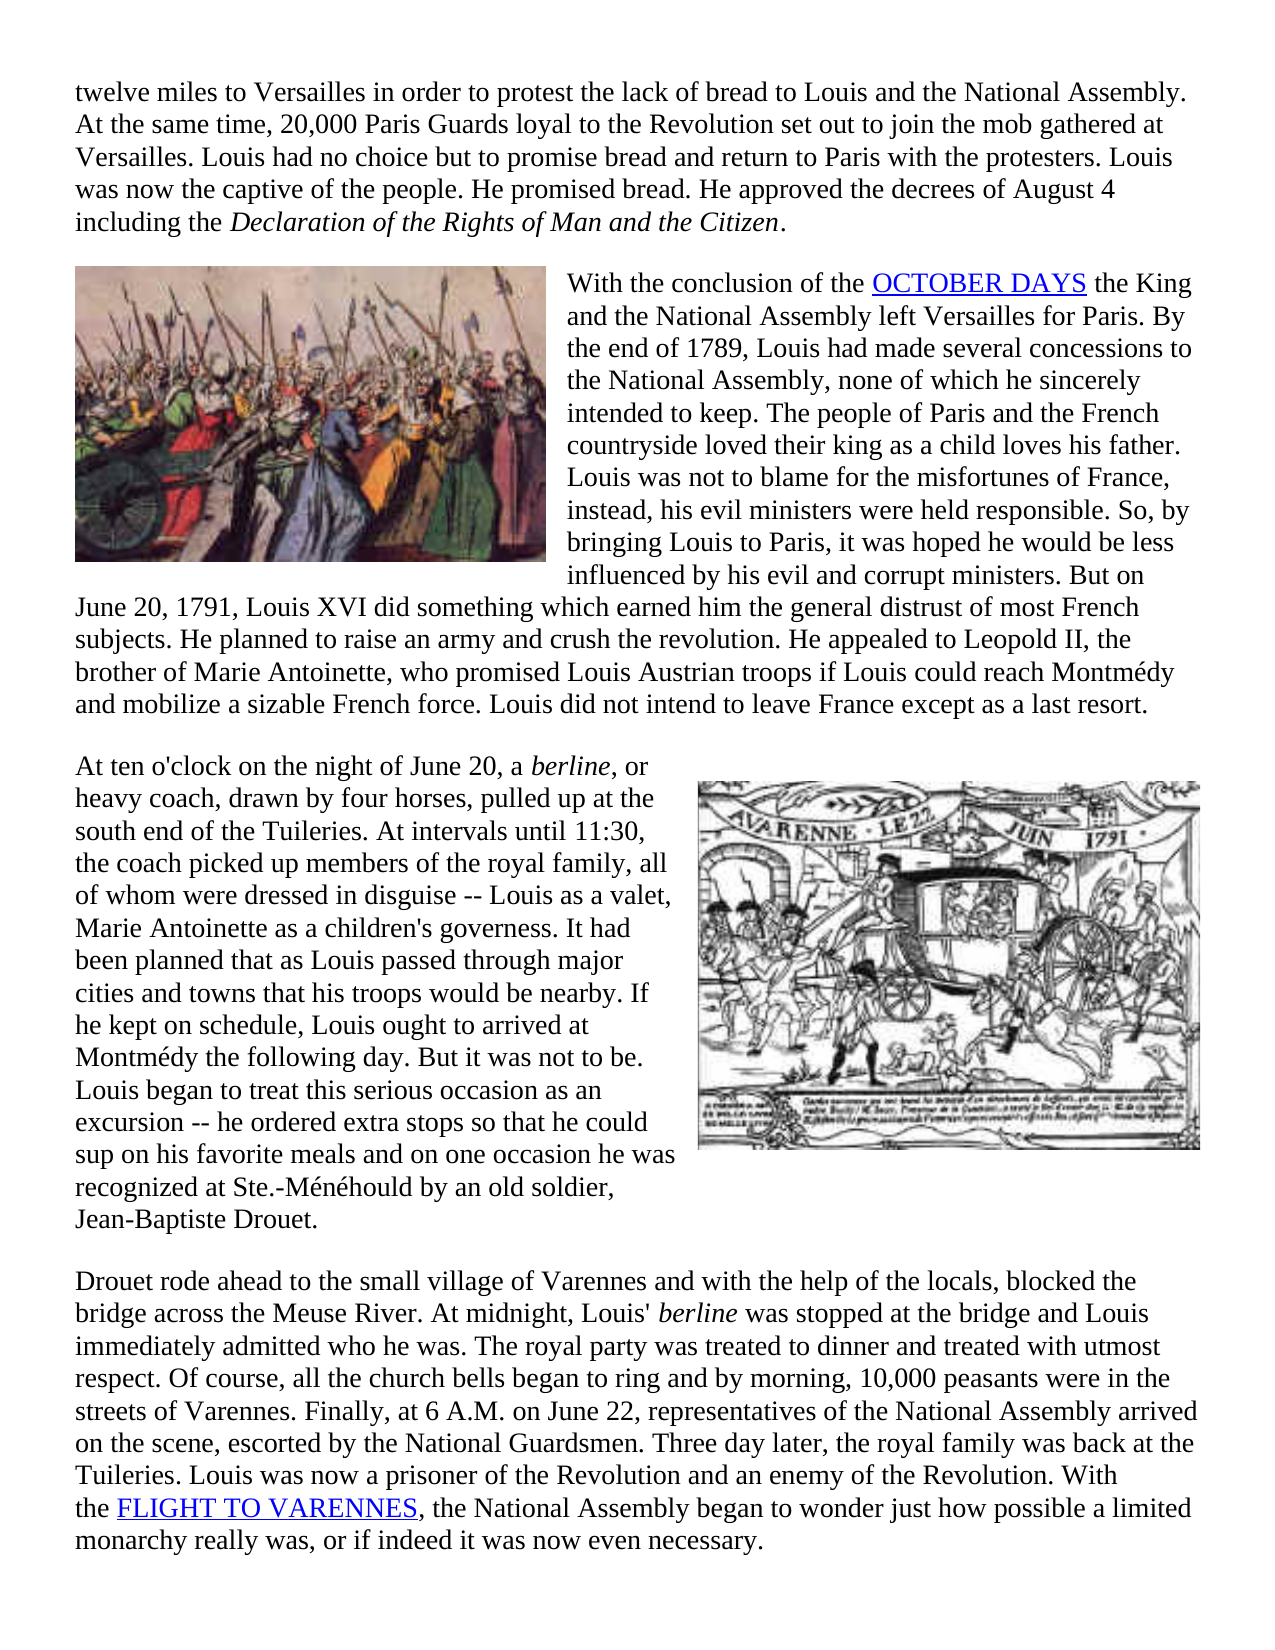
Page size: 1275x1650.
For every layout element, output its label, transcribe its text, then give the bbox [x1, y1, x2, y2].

picture [75, 266, 546, 562]
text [75, 75, 1200, 237]
picture [697, 781, 1200, 1150]
text Drouet rode ahead to the small village of Varennes and with the help of the locals, blocked the bridge across the Meuse River. At midnight, Louis' berline was stopped at the bridge and Louis immediately admitted who he was. The royal party was treated to dinner and treated with utmost respect. Of course, all the church bells began to ring and by morning, 10,000 peasants were in the streets of Varennes. Finally, at 6 A.M. on June 22, representatives of the National Assembly arrived on the scene, escorted by the National Guardsmen. Three day later, the royal family was back at the Tuileries. Louis was now a prisoner of the Revolution and an enemy of the Revolution. With the FLIGHT TO VARENNES, the National Assembly began to wonder just how possible a limited monarchy really was, or if indeed it was now even necessary. [75, 1264, 1200, 1556]
